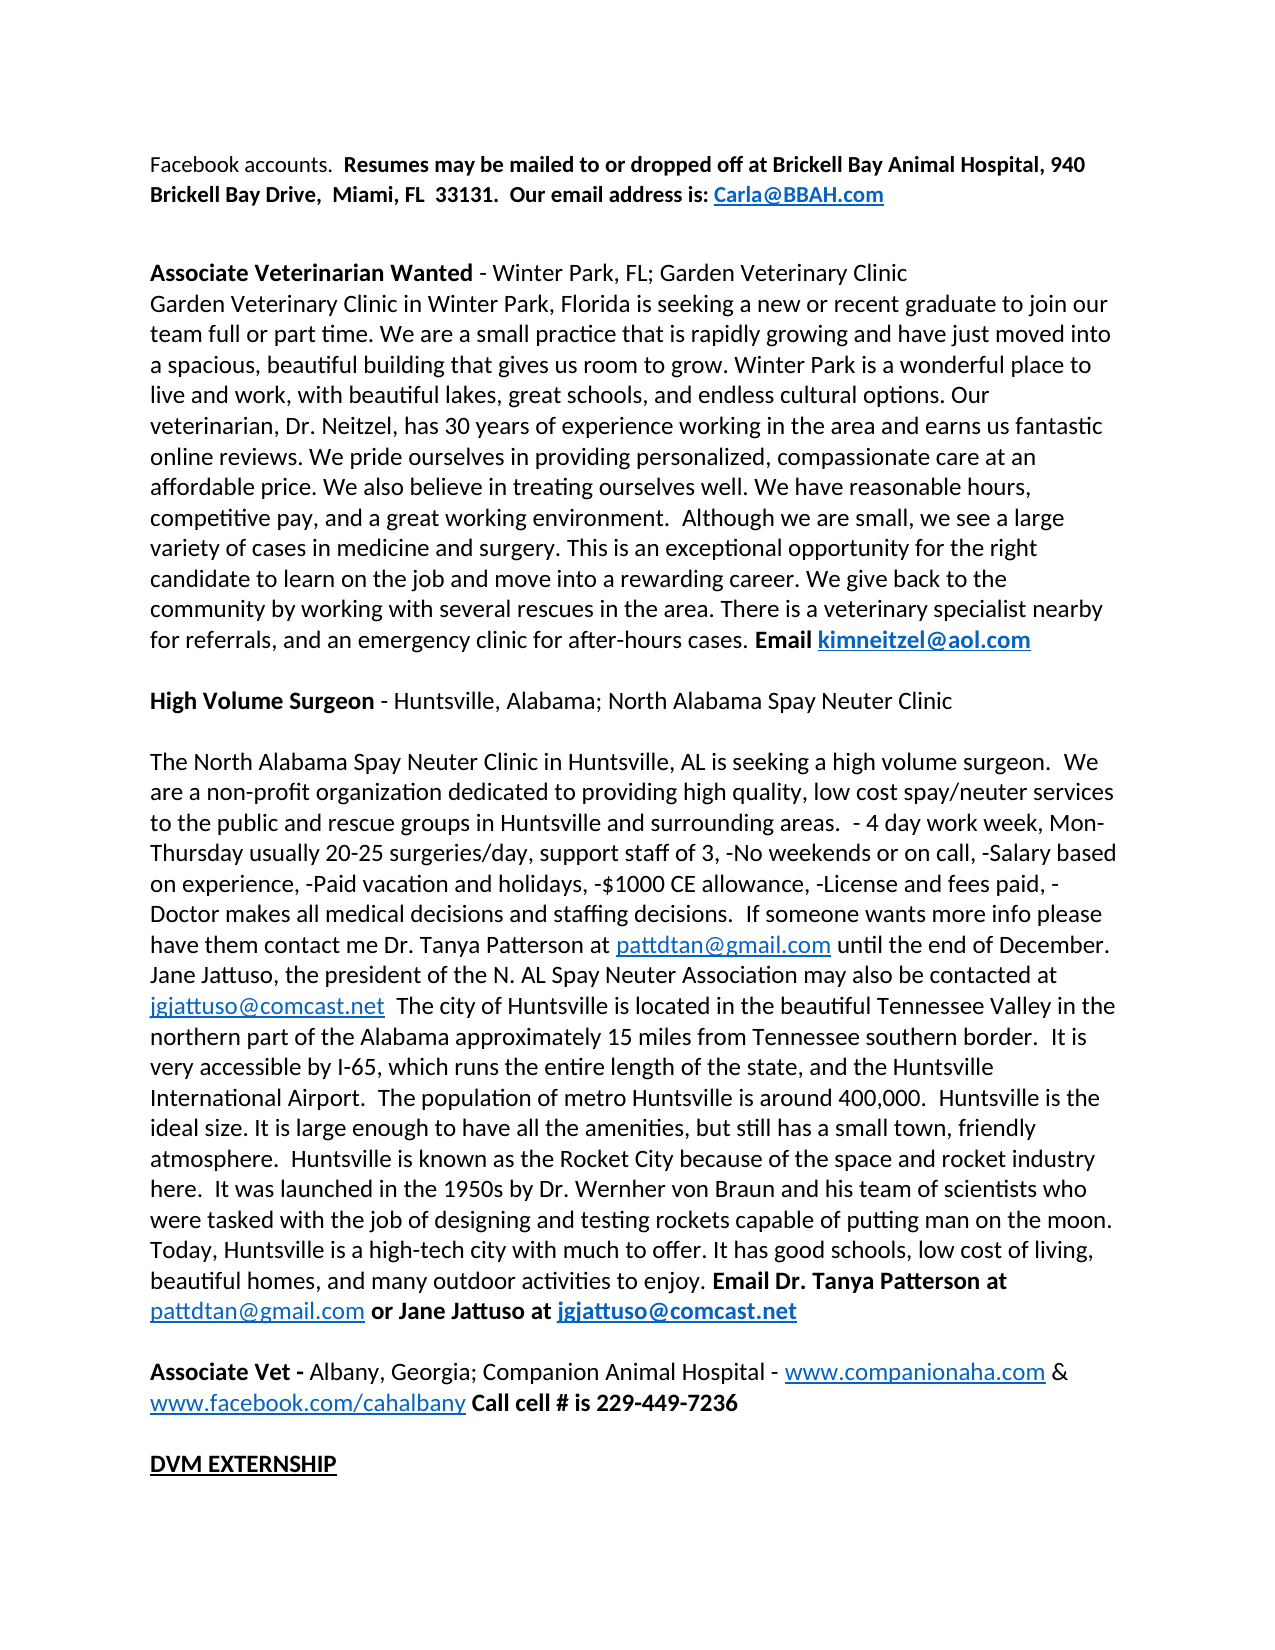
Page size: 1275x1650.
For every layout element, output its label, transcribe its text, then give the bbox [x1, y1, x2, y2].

text The North Alabama Spay Neuter Clinic in Huntsville, AL is seeking a high volume surgeon. We are a non-profit organization dedicated to providing high quality, low cost spay/neuter services to the public and rescue groups in Huntsville and surrounding areas. - 4 day work week, Mon-Thursday usually 20-25 surgeries/day, support staff of 3, -No weekends or on call, -Salary based on experience, -Paid vacation and holidays, -$1000 CE allowance, -License and fees paid, -Doctor makes all medical decisions and staffing decisions. If someone wants more info please have them contact me Dr. Tanya Patterson at pattdtan@gmail.com until the end of December. Jane Jattuso, the president of the N. AL Spay Neuter Association may also be contacted at jgjattuso@comcast.net The city of Huntsville is located in the beautiful Tennessee Valley in the northern part of the Alabama approximately 15 miles from Tennessee southern border. It is very accessible by I-65, which runs the entire length of the state, and the Huntsville International Airport. The population of metro Huntsville is around 400,000. Huntsville is the ideal size. It is large enough to have all the amenities, but still has a small town, friendly atmosphere. Huntsville is known as the Rocket City because of the space and rocket industry here. It was launched in the 1950s by Dr. Wernher von Braun and his team of scientists who were tasked with the job of designing and testing rockets capable of putting man on the moon. Today, Huntsville is a high-tech city with much to offer. It has good schools, low cost of living, beautiful homes, and many outdoor activities to enjoy. Email Dr. Tanya Patterson at pattdtan@gmail.com or Jane Jattuso at jgjattuso@comcast.net [150, 746, 1125, 1326]
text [150, 150, 1125, 208]
text DVM EXTERNSHIP [150, 1448, 1125, 1478]
text High Volume Surgeon - Huntsville, Alabama; North Alabama Spay Neuter Clinic [150, 685, 1125, 715]
text Associate Vet - Albany, Georgia; Companion Animal Hospital - www.companionaha.com & www.facebook.com/cahalbany Call cell # is 229-449-7236 [150, 1356, 1125, 1417]
text Associate Veterinarian Wanted - Winter Park, FL; Garden Veterinary Clinic [150, 258, 1125, 288]
text Garden Veterinary Clinic in Winter Park, Florida is seeking a new or recent graduate to join our team full or part time. We are a small practice that is rapidly growing and have just moved into a spacious, beautiful building that gives us room to grow. Winter Park is a wonderful place to live and work, with beautiful lakes, great schools, and endless cultural options. Our veterinarian, Dr. Neitzel, has 30 years of experience working in the area and earns us fantastic online reviews. We pride ourselves in providing personalized, compassionate care at an affordable price. We also believe in treating ourselves well. We have reasonable hours, competitive pay, and a great working environment. Although we are small, we see a large variety of cases in medicine and surgery. This is an exceptional opportunity for the right candidate to learn on the job and move into a rewarding career. We give back to the community by working with several rescues in the area. There is a veterinary specialist nearby for referrals, and an emergency clinic for after-hours cases. Email kimneitzel@aol.com [150, 288, 1125, 654]
